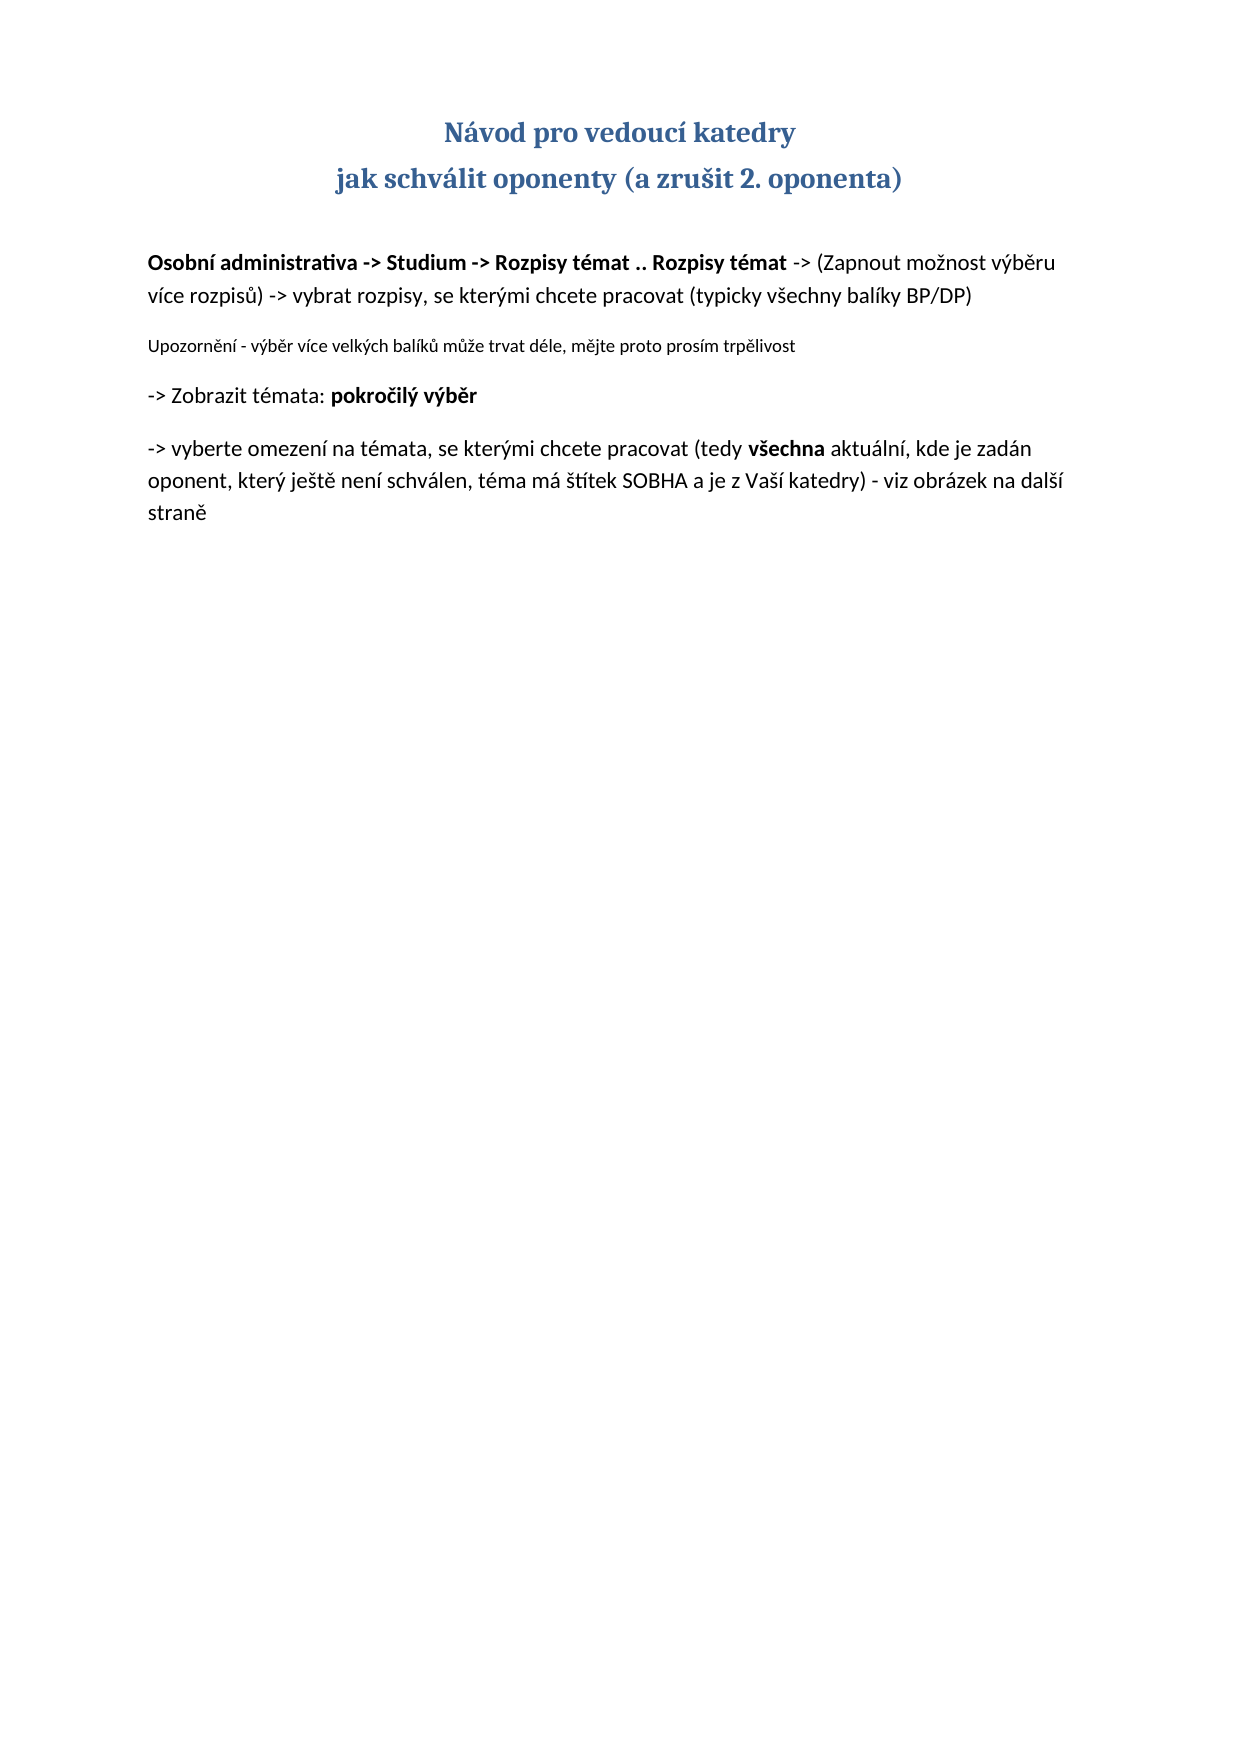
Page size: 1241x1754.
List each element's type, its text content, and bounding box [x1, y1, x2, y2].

text Upozornění - výběr více velkých balíků může trvat déle, mějte proto prosím trpělivost [148, 334, 1093, 357]
text -> Zobrazit témata: pokročilý výběr [148, 381, 1093, 409]
text -> vyberte omezení na témata, se kterými chcete pracovat (tedy všechna aktuální, kde je zadán oponent, který ještě není schválen, téma má štítek SOBHA a je z Vaší katedry) - viz obrázek na další straně [148, 434, 1093, 526]
text Osobní administrativa -> Studium -> Rozpisy témat .. Rozpisy témat -> (Zapnout možnost výběru více rozpisů) -> vybrat rozpisy, se kterými chcete pracovat (typicky všechny balíky BP/DP) [148, 248, 1093, 309]
subtitle jak schválit oponenty (a zrušit 2. oponenta) [148, 162, 1093, 196]
subtitle Návod pro vedoucí katedry [148, 116, 1093, 149]
